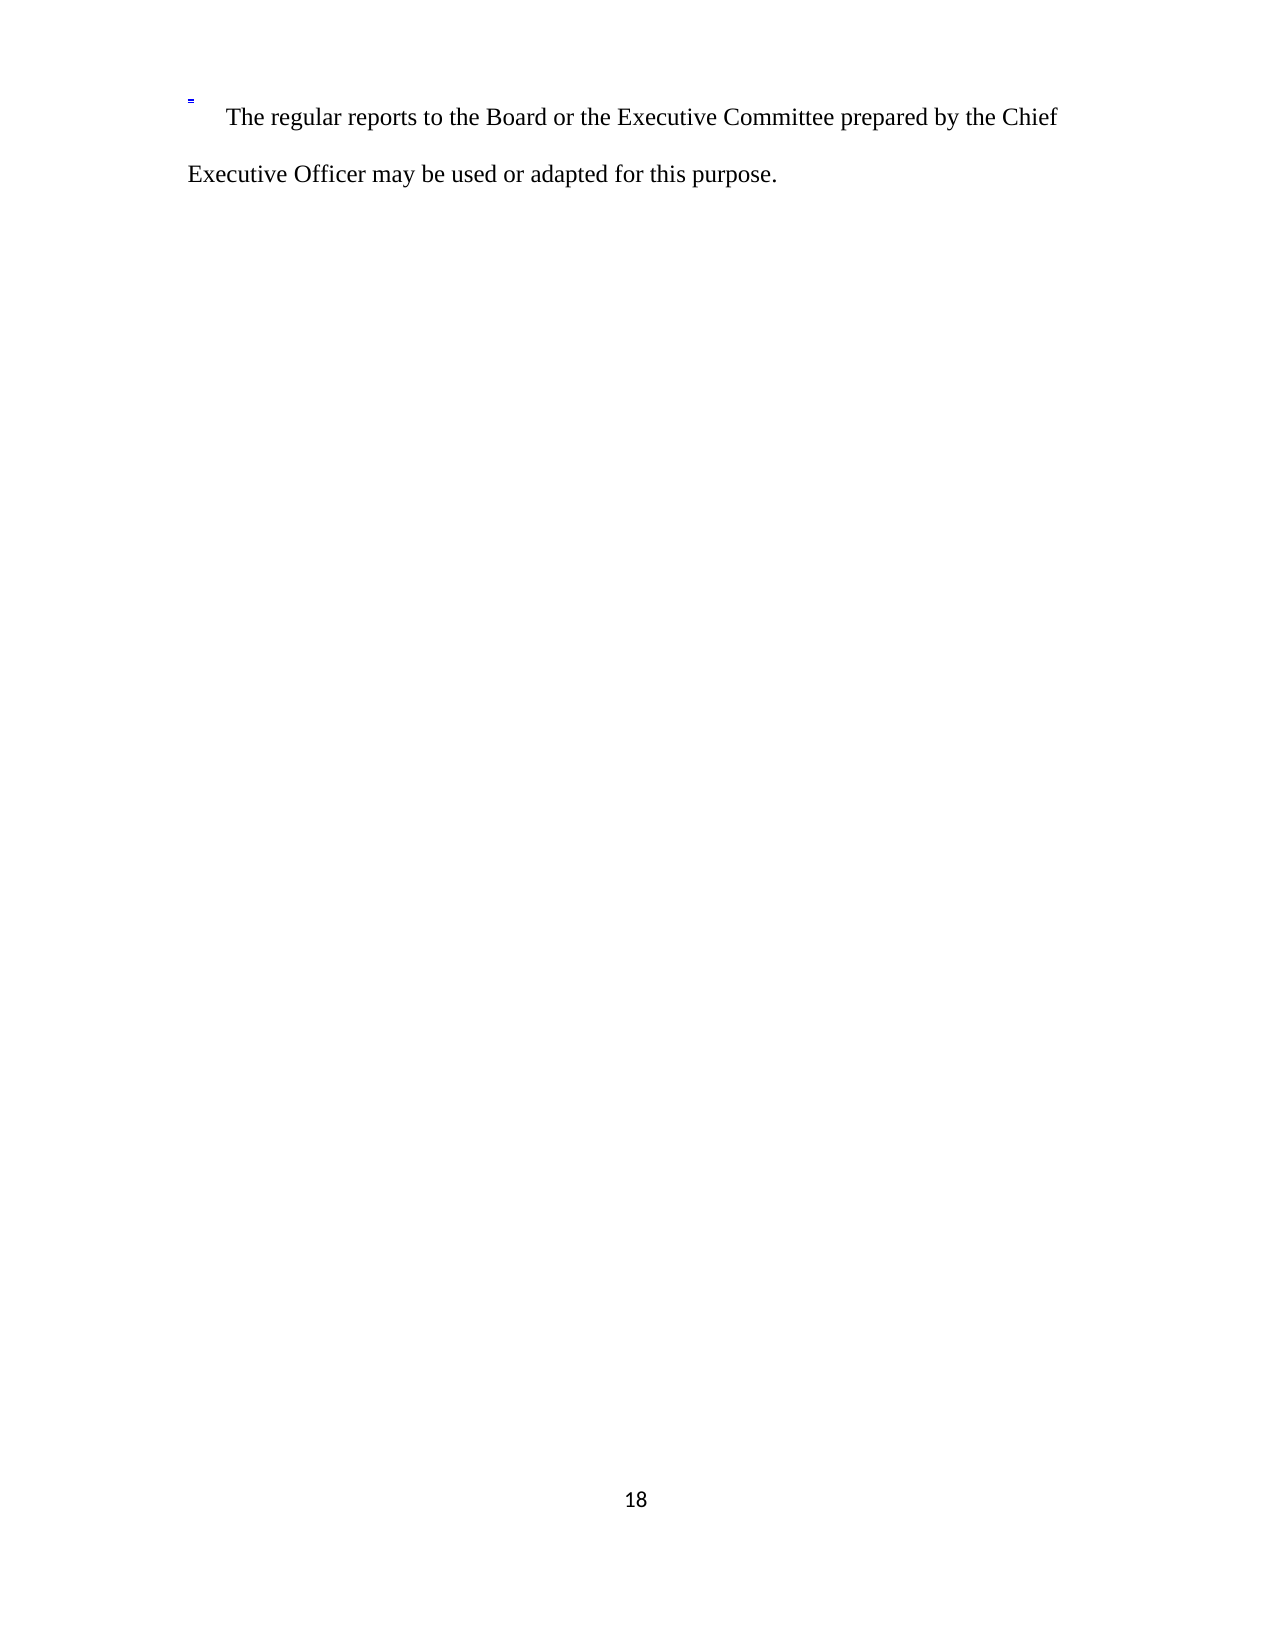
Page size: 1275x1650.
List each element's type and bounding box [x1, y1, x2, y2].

text [187, 102, 1075, 188]
